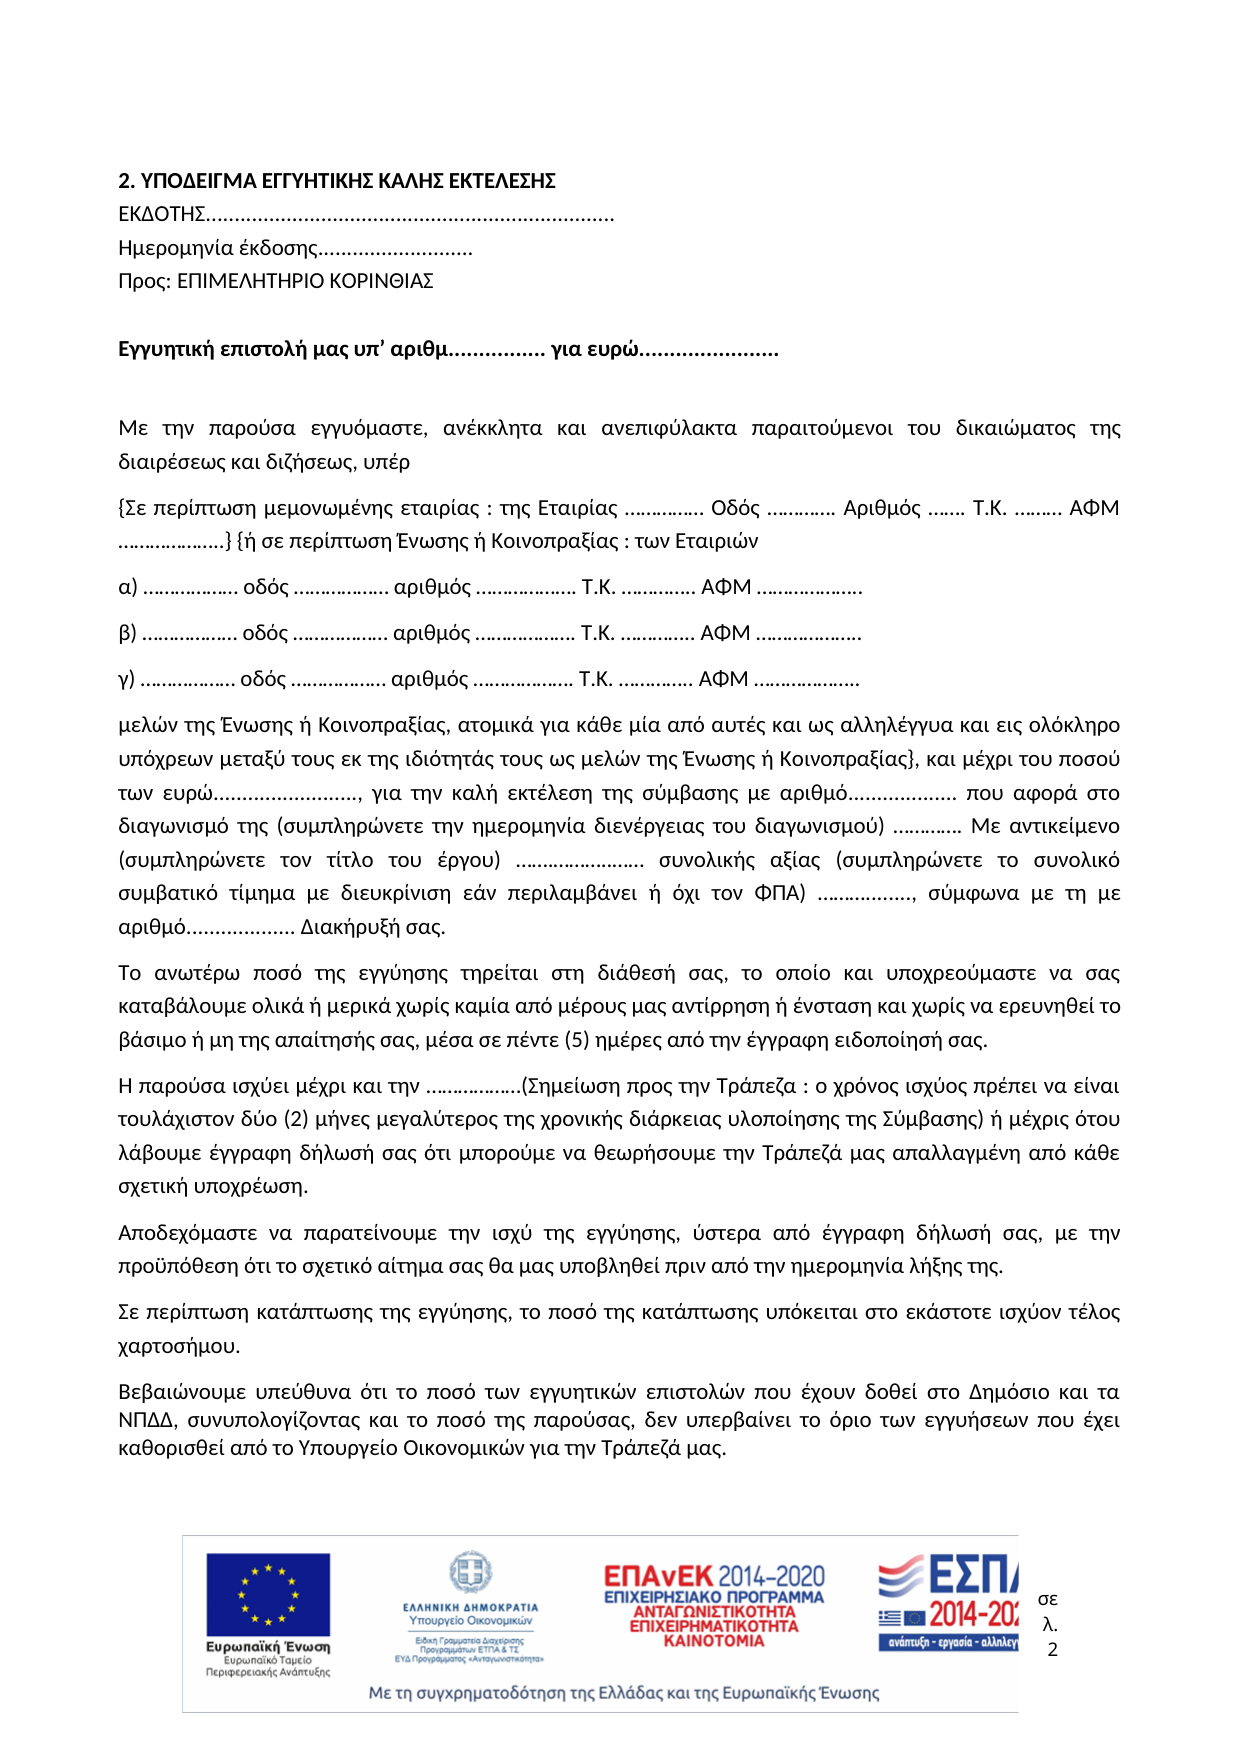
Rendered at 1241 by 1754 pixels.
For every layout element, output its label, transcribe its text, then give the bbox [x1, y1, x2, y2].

text {Σε περίπτωση μεμονωμένης εταιρίας : της Εταιρίας …………… Οδός …………. Αριθμός ……. Τ.Κ. ……… ΑΦΜ ………………..} {ή σε περίπτωση Ένωσης ή Κοινοπραξίας : των Εταιριών [118, 493, 1122, 554]
text Αποδεχόμαστε να παρατείνουμε την ισχύ της εγγύησης, ύστερα από έγγραφη δήλωσή σας, με την προϋπόθεση ότι το σχετικό αίτημα σας θα μας υποβληθεί πριν από την ημερομηνία λήξης της. [118, 1218, 1122, 1279]
text ΕΚΔΟΤΗΣ....................................................................... [118, 199, 1122, 227]
text Το ανωτέρω ποσό της εγγύησης τηρείται στη διάθεσή σας, το οποίο και υποχρεούμαστε να σας καταβάλουμε ολικά ή μερικά χωρίς καμία από μέρους μας αντίρρηση ή ένσταση και χωρίς να ερευνηθεί το βάσιμο ή μη της απαίτησής σας, μέσα σε πέντε (5) ημέρες από την έγγραφη ειδοποίησή σας. [118, 958, 1122, 1053]
text 2. ΥΠΟΔΕΙΓΜΑ ΕΓΓΥΗΤΙΚΗΣ ΚΑΛΗΣ ΕΚΤΕΛΕΣΗΣ [118, 166, 1122, 194]
text α) ……………… οδός ……………… αριθμός ………………. Τ.Κ. ………….. ΑΦΜ ……………….. [118, 572, 1122, 600]
text Με την παρούσα εγγυόμαστε, ανέκκλητα και ανεπιφύλακτα παραιτούμενοι του δικαιώματος της διαιρέσεως και διζήσεως, υπέρ [118, 413, 1122, 475]
text Εγγυητική επιστολή μας υπ’ αριθμ................ για ευρώ....................... [118, 334, 1122, 362]
picture [182, 1535, 1019, 1713]
text γ) ……………… οδός ……………… αριθμός ………………. Τ.Κ. ………….. ΑΦΜ ……………….. [118, 664, 1122, 692]
text Προς: ΕΠΙΜΕΛΗΤΗΡΙΟ ΚΟΡΙΝΘΙΑΣ [118, 267, 1122, 294]
text Ημερομηνία έκδοσης........................... [118, 233, 1122, 261]
text Σε περίπτωση κατάπτωσης της εγγύησης, το ποσό της κατάπτωσης υπόκειται στο εκάστοτε ισχύον τέλος χαρτοσήμου. [118, 1297, 1122, 1359]
text Η παρούσα ισχύει μέχρι και την ………………(Σημείωση προς την Τράπεζα : ο χρόνος ισχύος πρέπει να είναι τουλάχιστον δύο (2) μήνες μεγαλύτερος της χρονικής διάρκειας υλοποίησης της Σύμβασης) ή μέχρις ότου λάβουμε έγγραφη δήλωσή σας ότι μπορούμε να θεωρήσουμε την Τράπεζά μας απαλλαγμένη από κάθε σχετική υποχρέωση. [118, 1071, 1122, 1199]
text Βεβαιώνουμε υπεύθυνα ότι το ποσό των εγγυητικών επιστολών που έχουν δοθεί στο Δημόσιο και τα ΝΠΔΔ, συνυπολογίζοντας και το ποσό της παρούσας, δεν υπερβαίνει το όριο των εγγυήσεων που έχει καθορισθεί από το Υπουργείο Οικονομικών για την Τράπεζά μας. [118, 1377, 1122, 1461]
text μελών της Ένωσης ή Κοινοπραξίας, ατομικά για κάθε μία από αυτές και ως αλληλέγγυα και εις ολόκληρο υπόχρεων μεταξύ τους εκ της ιδιότητάς τους ως μελών της Ένωσης ή Κοινοπραξίας}, και μέχρι του ποσού των ευρώ........................., για την καλή εκτέλεση της σύμβασης με αριθμό................... που αφορά στο διαγωνισμό της (συμπληρώνετε την ημερομηνία διενέργειας του διαγωνισμού) …………. Με αντικείμενο (συμπληρώνετε τον τίτλο του έργου) …….………..…… συνολικής αξίας (συμπληρώνετε το συνολικό συμβατικό τίμημα με διευκρίνιση εάν περιλαμβάνει ή όχι τον ΦΠΑ) ………........, σύμφωνα με τη με αριθμό................... Διακήρυξή σας. [118, 711, 1122, 940]
text β) ……………… οδός ……………… αριθμός ………………. Τ.Κ. ………….. ΑΦΜ ……………….. [118, 618, 1122, 646]
